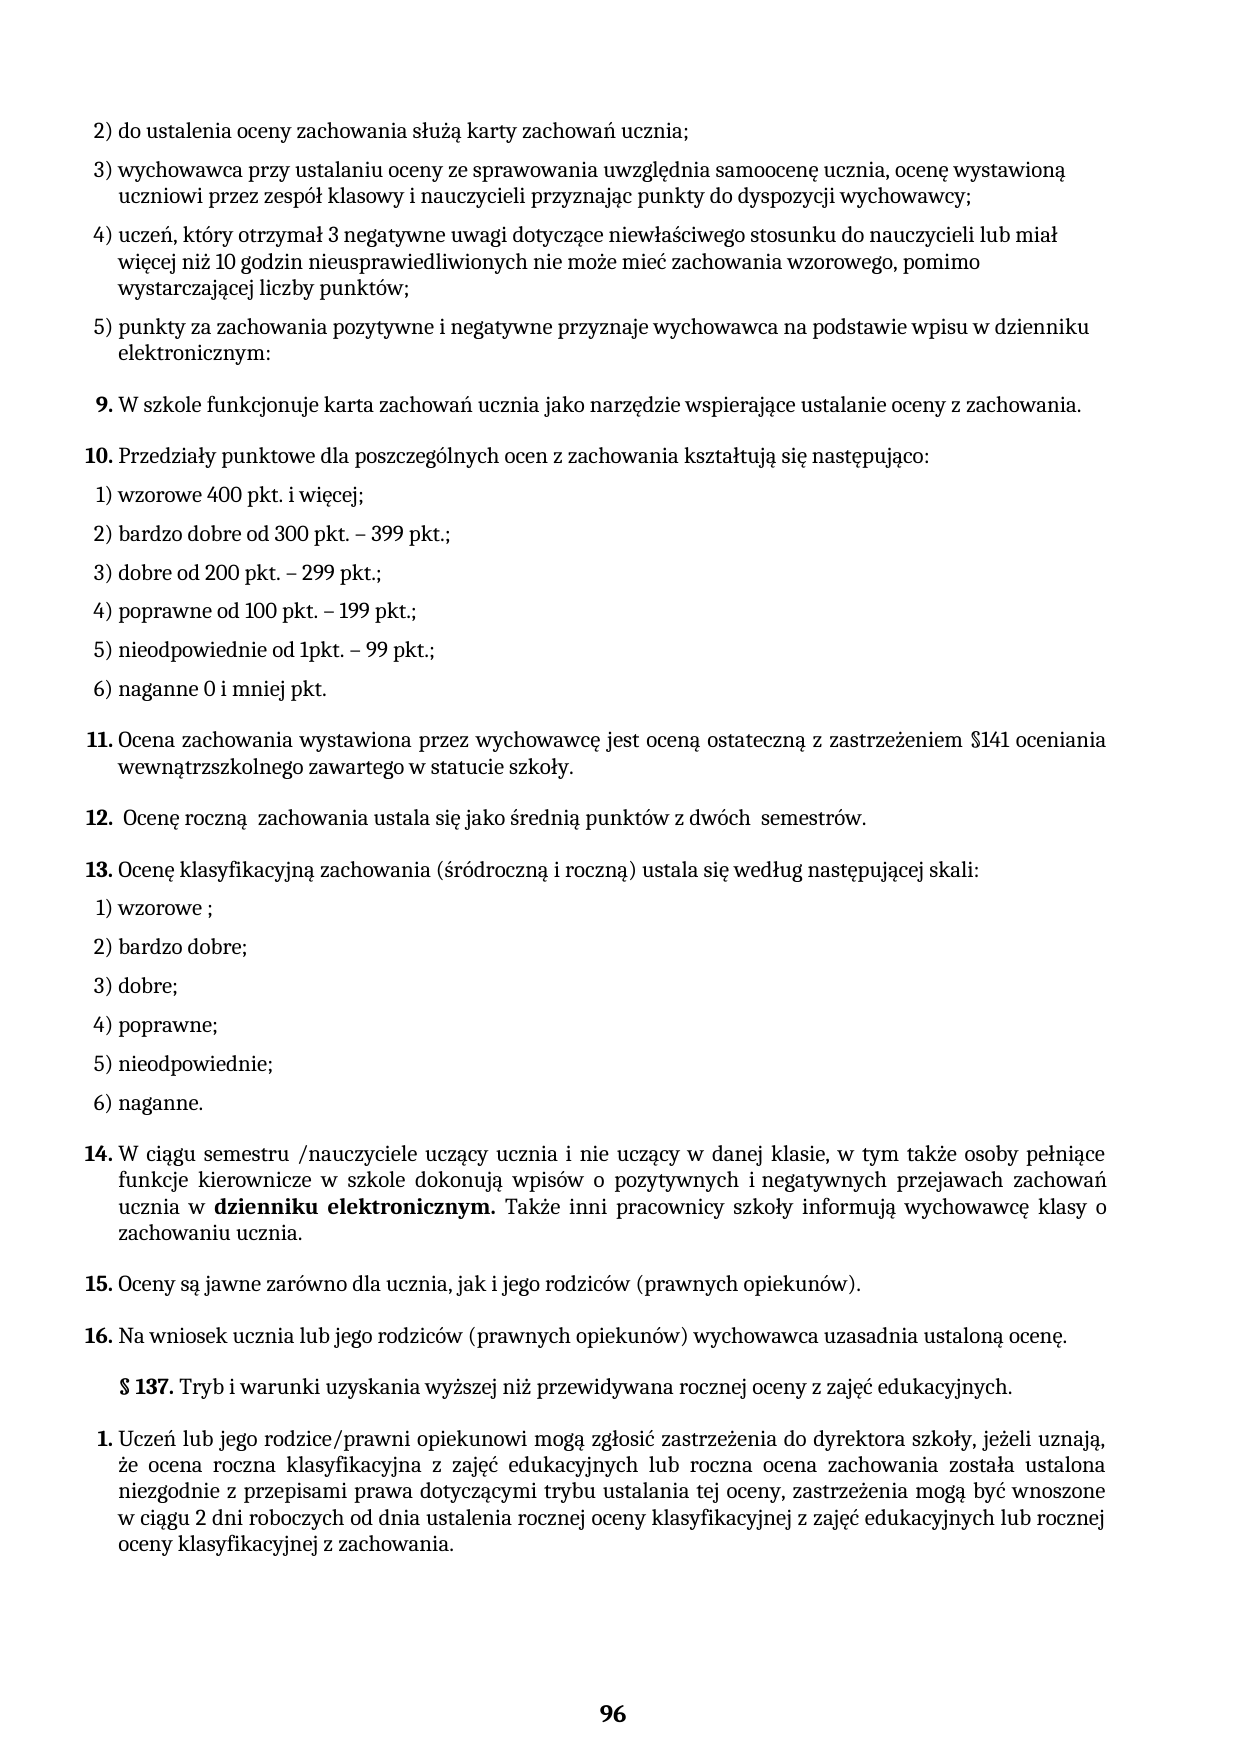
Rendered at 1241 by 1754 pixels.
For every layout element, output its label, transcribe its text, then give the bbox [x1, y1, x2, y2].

text wzorowe 400 pkt. i więcej; [118, 482, 1107, 508]
text punkty za zachowania pozytywne i negatywne przyznaje wychowawca na podstawie wpisu w dzienniku elektronicznym: [118, 314, 1107, 366]
list Ocenę klasyfikacyjną zachowania (śródroczną i roczną) ustala się według następującej skali: [118, 856, 1107, 883]
text wzorowe ; [118, 895, 1107, 922]
list Na wniosek ucznia lub jego rodziców (prawnych opiekunów) wychowawca uzasadnia ustaloną ocenę. [118, 1323, 1107, 1349]
text nieodpowiednie; [118, 1051, 1107, 1077]
text poprawne od 100 pkt. – 199 pkt.; [118, 598, 1107, 624]
text dobre od 200 pkt. – 299 pkt.; [118, 559, 1107, 586]
list Tryb i warunki uzyskania wyższej niż przewidywana rocznej oceny z zajęć edukacyjnych. [118, 1374, 1107, 1400]
list Uczeń lub jego rodzice/prawni opiekunowi mogą zgłosić zastrzeżenia do dyrektora szkoły, jeżeli uznają, że ocena roczna klasyfikacyjna z zajęć edukacyjnych lub roczna ocena zachowania została ustalona niezgodnie z przepisami prawa dotyczącymi trybu ustalania tej oceny, zastrzeżenia mogą być wnoszone w ciągu 2 dni roboczych od dnia ustalenia rocznej oceny klasyfikacyjnej z zajęć edukacyjnych lub rocznej oceny klasyfikacyjnej z zachowania. [118, 1425, 1107, 1557]
list W szkole funkcjonuje karta zachowań ucznia jako narzędzie wspierające ustalanie oceny z zachowania. [118, 391, 1107, 418]
list Przedziały punktowe dla poszczególnych ocen z zachowania kształtują się następująco: [118, 443, 1107, 469]
text do ustalenia oceny zachowania służą karty zachowań ucznia; [118, 118, 1107, 144]
text uczeń, który otrzymał 3 negatywne uwagi dotyczące niewłaściwego stosunku do nauczycieli lub miał więcej niż 10 godzin nieusprawiedliwionych nie może mieć zachowania wzorowego, pomimo wystarczającej liczby punktów; [118, 222, 1107, 301]
text dobre; [118, 973, 1107, 999]
text naganne 0 i mniej pkt. [118, 676, 1107, 702]
text wychowawca przy ustalaniu oceny ze sprawowania uwzględnia samoocenę ucznia, ocenę wystawioną uczniowi przez zespół klasowy i nauczycieli przyznając punkty do dyspozycji wychowawcy; [118, 157, 1107, 210]
text bardzo dobre; [118, 934, 1107, 960]
text nieodpowiednie od 1pkt. – 99 pkt.; [118, 637, 1107, 663]
list W ciągu semestru /nauczyciele uczący ucznia i nie uczący w danej klasie, w tym także osoby pełniące funkcje kierownicze w szkole dokonują wpisów o pozytywnych i negatywnych przejawach zachowań ucznia w dzienniku elektronicznym. Także inni pracownicy szkoły informują wychowawcę klasy o zachowaniu ucznia. [118, 1141, 1107, 1246]
text naganne. [118, 1089, 1107, 1116]
list Ocena zachowania wystawiona przez wychowawcę jest oceną ostateczną z zastrzeżeniem §141 oceniania wewnątrzszkolnego zawartego w statucie szkoły. [118, 727, 1107, 780]
list Oceny są jawne zarówno dla ucznia, jak i jego rodziców (prawnych opiekunów). [118, 1271, 1107, 1298]
list Ocenę roczną zachowania ustala się jako średnią punktów z dwóch semestrów. [118, 805, 1107, 831]
text bardzo dobre od 300 pkt. – 399 pkt.; [118, 521, 1107, 547]
text poprawne; [118, 1012, 1107, 1038]
